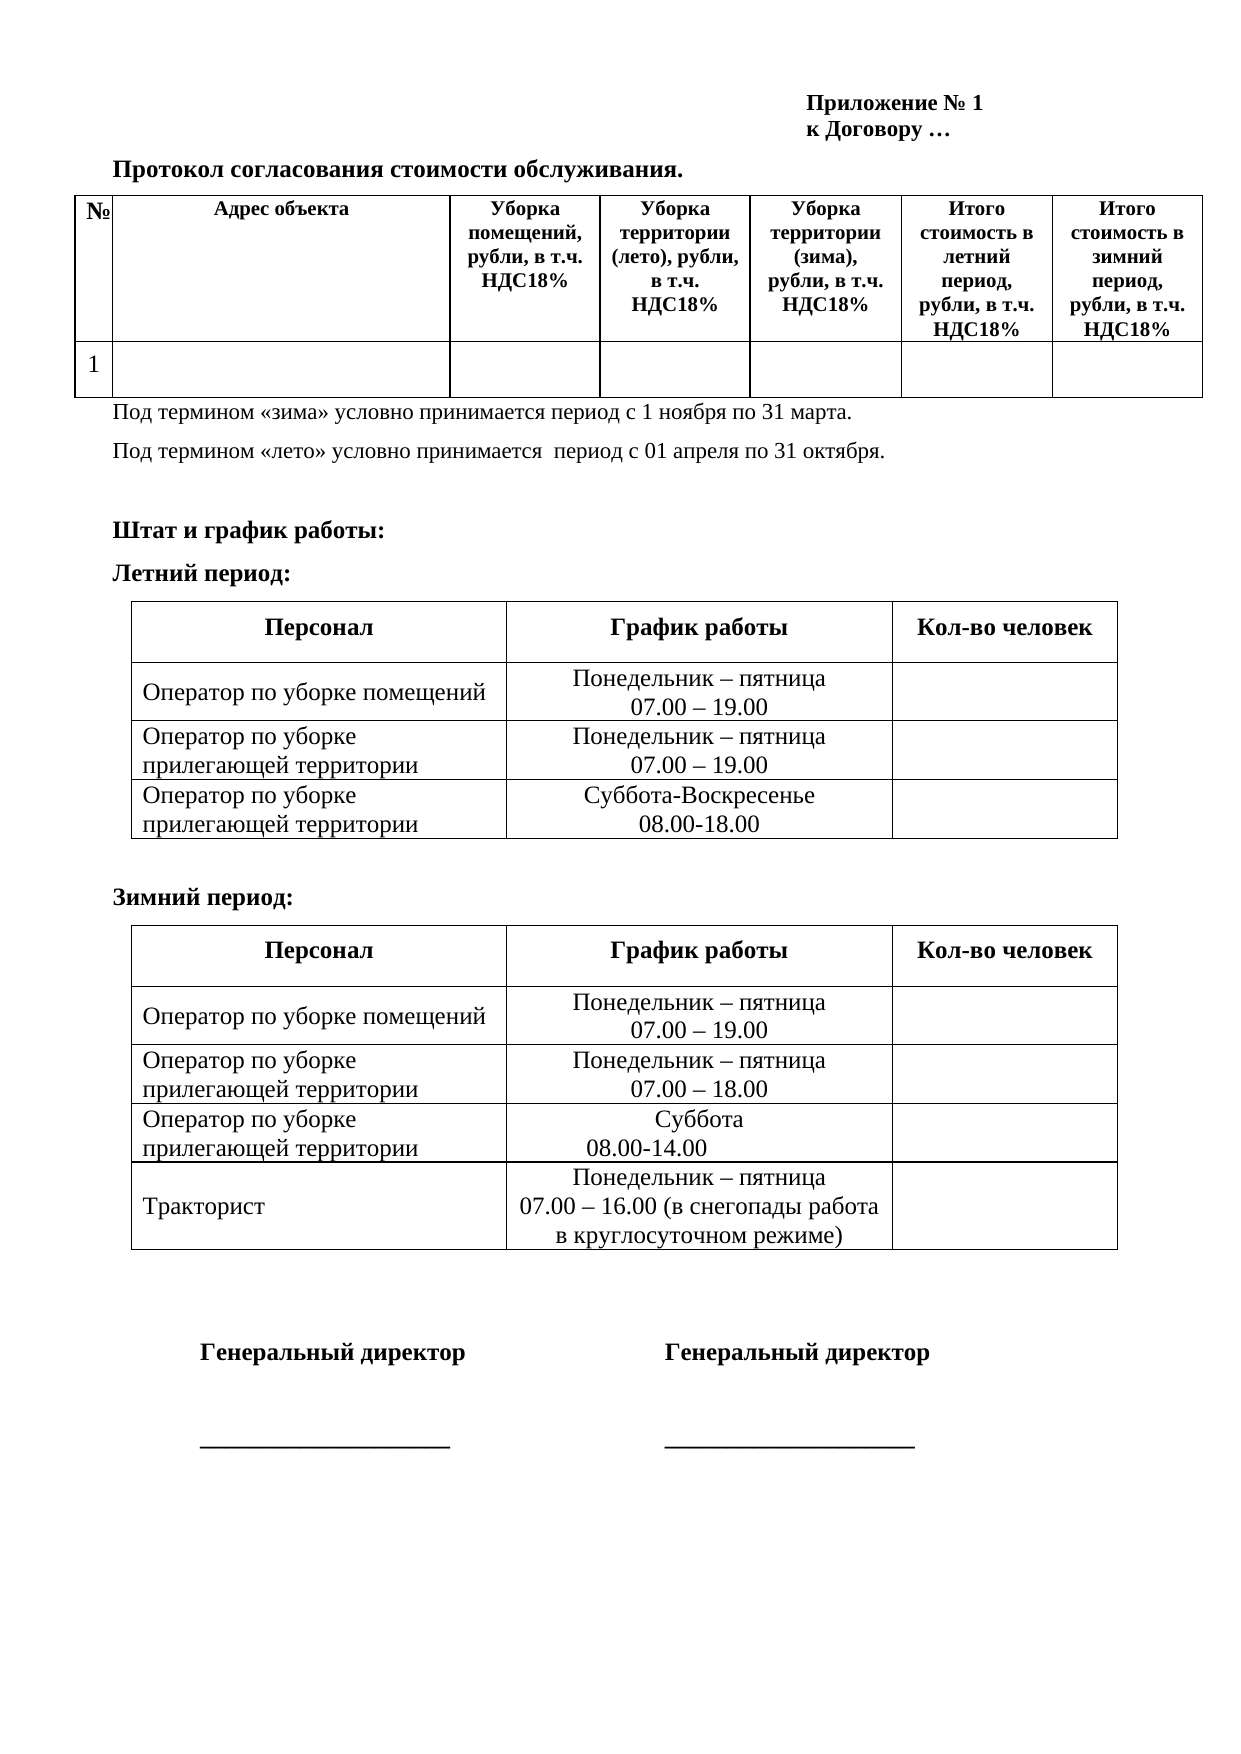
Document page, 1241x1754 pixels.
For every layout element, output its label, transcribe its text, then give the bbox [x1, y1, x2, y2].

table_header Персонал [132, 926, 506, 986]
table_header График работы [507, 602, 892, 662]
text Протокол согласования стоимости обслуживания. [112, 154, 1200, 183]
table_cell Понедельник – пятница 07.00 – 19.00 [507, 987, 892, 1044]
table_cell [893, 1163, 1117, 1249]
table_header Персонал [132, 602, 506, 662]
table_cell Понедельник – пятница 07.00 – 19.00 [507, 721, 892, 779]
table_cell [751, 342, 901, 397]
table_cell [893, 663, 1117, 720]
table_header Уборка территории (лето), рубли, в т.ч. НДС18% [601, 196, 749, 341]
table_cell Тракторист [132, 1163, 506, 1249]
table_header Генеральный директор ____________________ [653, 1340, 1124, 1451]
table_header Генеральный директор ____________________ [189, 1340, 653, 1451]
table_cell Оператор по уборке прилегающей территории [132, 780, 506, 837]
table_cell [113, 342, 449, 397]
text к Договору … [806, 115, 1200, 141]
table_cell [893, 721, 1117, 779]
table_header График работы [507, 926, 892, 986]
table_header № [76, 196, 112, 341]
table_cell Оператор по уборке помещений [132, 663, 506, 720]
table_cell Оператор по уборке прилегающей территории [132, 1104, 506, 1161]
table_cell [893, 987, 1117, 1044]
table_cell [893, 1045, 1117, 1103]
table_cell Понедельник – пятница 07.00 – 18.00 [507, 1045, 892, 1103]
text Приложение № 1 [806, 89, 1200, 115]
table_cell [893, 1104, 1117, 1161]
table_header Итого стоимость в летний период, рубли, в т.ч. НДС18% [902, 196, 1052, 341]
table_cell Оператор по уборке прилегающей территории [132, 721, 506, 779]
text Под термином «зима» условно принимается период с 1 ноября по 31 марта. [112, 398, 1200, 424]
text Штат и график работы: [112, 515, 1200, 543]
table_cell [902, 342, 1052, 397]
table_cell 1 [76, 342, 112, 397]
table_header Итого стоимость в зимний период, рубли, в т.ч. НДС18% [1053, 196, 1202, 341]
table_header Кол-во человек [893, 602, 1117, 662]
table_cell Оператор по уборке прилегающей территории [132, 1045, 506, 1103]
table_cell Понедельник – пятница 07.00 – 19.00 [507, 663, 892, 720]
table_header Уборка помещений, рубли, в т.ч. НДС18% [451, 196, 599, 341]
table_header Кол-во человек [893, 926, 1117, 986]
table_cell Понедельник – пятница 07.00 – 16.00 (в снегопады работа в круглосуточном режиме) [507, 1163, 892, 1249]
table_cell [1053, 342, 1202, 397]
table_cell [893, 780, 1117, 837]
table_cell Суббота-Воскресенье 08.00-18.00 [507, 780, 892, 837]
table_header Уборка территории (зима), рубли, в т.ч. НДС18% [751, 196, 901, 341]
table_header Адрес объекта [113, 196, 449, 341]
table_cell Суббота 08.00-14.00 [507, 1104, 892, 1161]
text Под термином «лето» условно принимается период с 01 апреля по 31 октября. [112, 437, 1200, 463]
text Летний период: [112, 558, 1200, 587]
table_cell [601, 342, 749, 397]
table_cell Оператор по уборке помещений [132, 987, 506, 1044]
text Зимний период: [112, 882, 1200, 910]
table_cell [451, 342, 599, 397]
